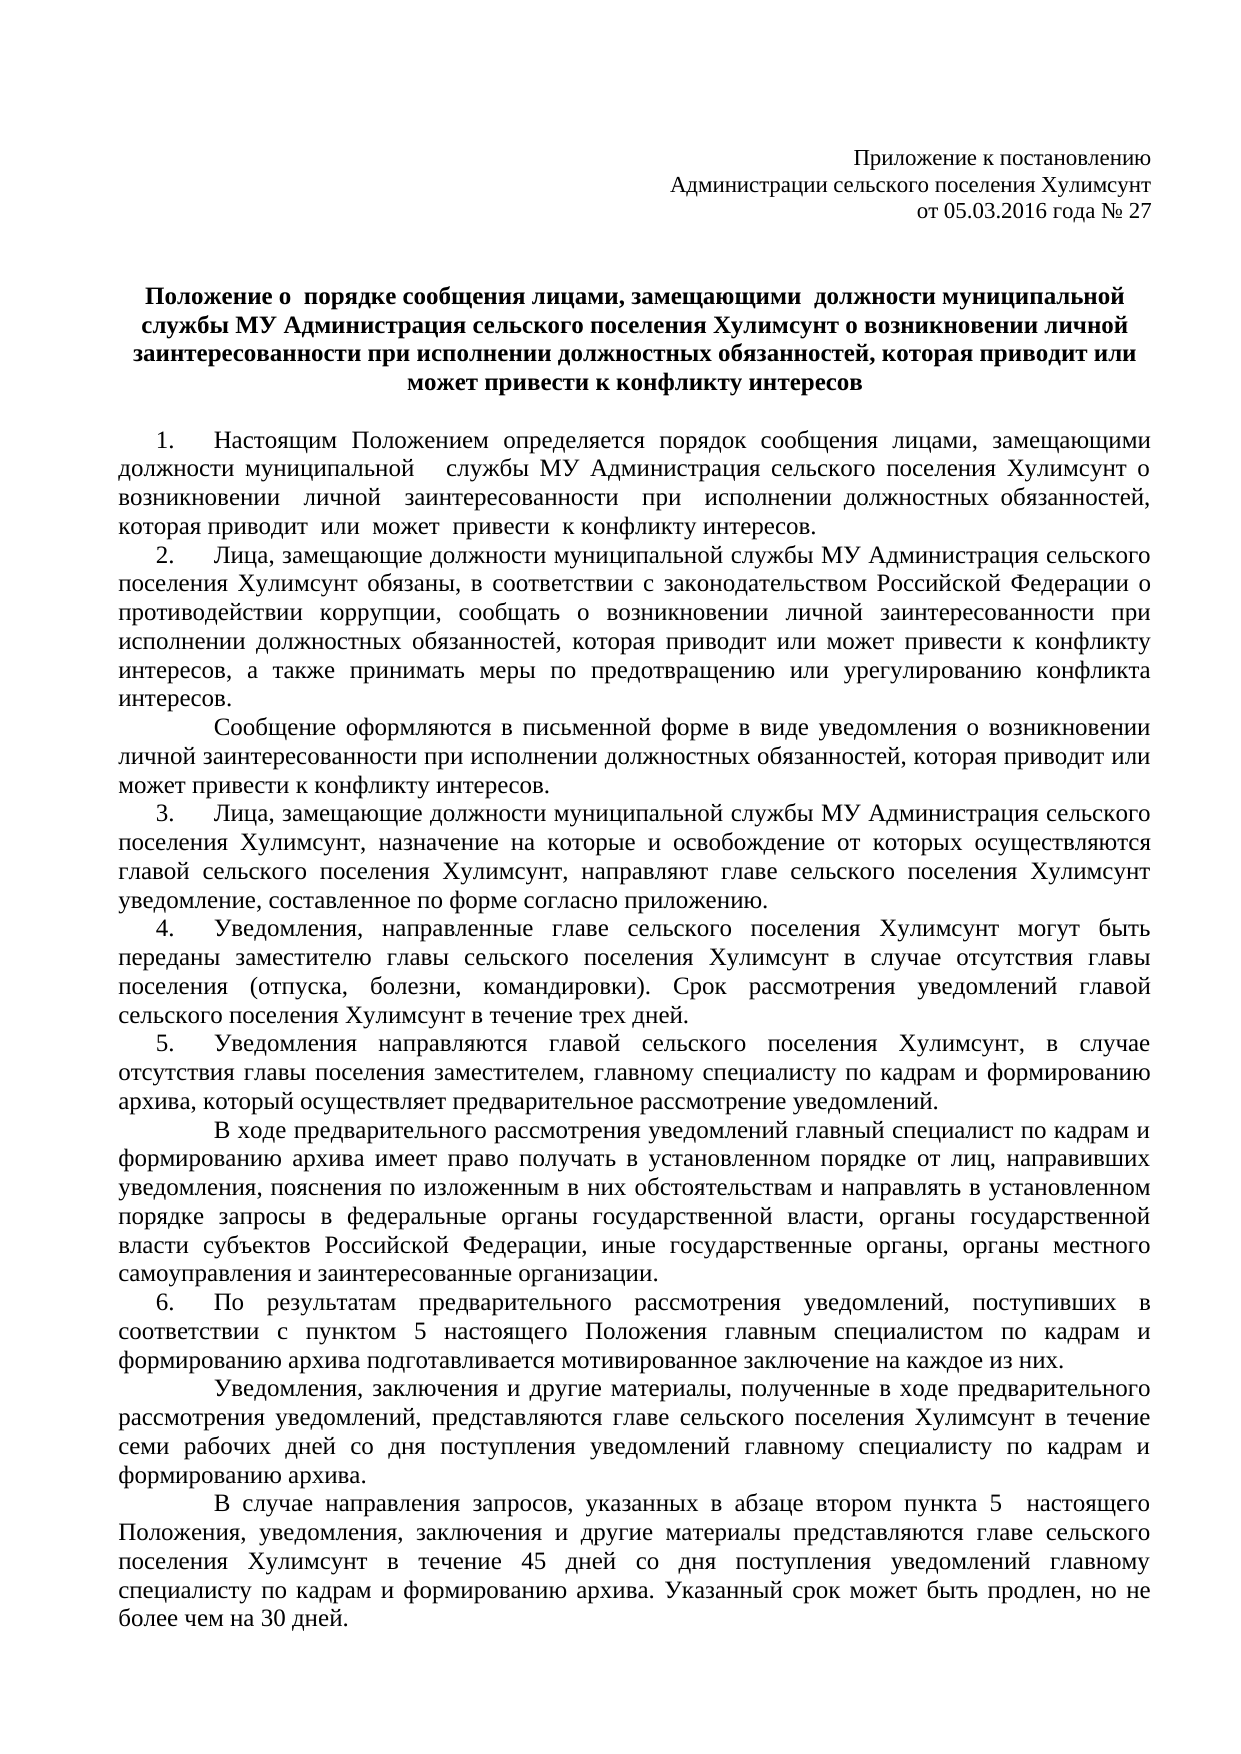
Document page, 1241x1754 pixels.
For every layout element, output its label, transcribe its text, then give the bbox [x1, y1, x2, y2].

list Уведомления, направленные главе сельского поселения Хулимсунт могут быть переданы заместителю главы сельского поселения Хулимсунт в случае отсутствия главы поселения (отпуска, болезни, командировки). Срок рассмотрения уведомлений главой сельского поселения Хулимсунт в течение трех дней. [118, 913, 1152, 1028]
list Лица, замещающие должности муниципальной службы МУ Администрация сельского поселения Хулимсунт, назначение на которые и освобождение от которых осуществляются главой сельского поселения Хулимсунт, направляют главе сельского поселения Хулимсунт уведомление, составленное по форме согласно приложению. [118, 798, 1152, 913]
text Уведомления, заключения и другие материалы, полученные в ходе предварительного рассмотрения уведомлений, представляются главе сельского поселения Хулимсунт в течение семи рабочих дней со дня поступления уведомлений главному специалисту по кадрам и формированию архива. [118, 1373, 1152, 1488]
list По результатам предварительного рассмотрения уведомлений, поступивших в соответствии с пунктом 5 настоящего Положения главным специалистом по кадрам и формированию архива подготавливается мотивированное заключение на каждое из них. [118, 1287, 1152, 1373]
text Приложение к постановлению [118, 144, 1152, 171]
text В случае направления запросов, указанных в абзаце втором пункта 5 настоящего Положения, уведомления, заключения и другие материалы представляются главе сельского поселения Хулимсунт в течение 45 дней со дня поступления уведомлений главному специалисту по кадрам и формированию архива. Указанный срок может быть продлен, но не более чем на 30 дней. [118, 1488, 1152, 1632]
text Администрации сельского поселения Хулимсунт [118, 171, 1152, 197]
text Положение о порядке сообщения лицами, замещающими должности муниципальной службы МУ Администрация сельского поселения Хулимсунт о возникновении личной заинтересованности при исполнении должностных обязанностей, которая приводит или может привести к конфликту интересов [118, 281, 1152, 396]
list Настоящим Положением определяется порядок сообщения лицами, замещающими должности муниципальной службы МУ Администрация сельского поселения Хулимсунт о возникновении личной заинтересованности при исполнении должностных обязанностей, которая приводит или может привести к конфликту интересов. [118, 425, 1152, 540]
list Уведомления направляются главой сельского поселения Хулимсунт, в случае отсутствия главы поселения заместителем, главному специалисту по кадрам и формированию архива, который осуществляет предварительное рассмотрение уведомлений. [118, 1028, 1152, 1115]
text от 05.03.2016 года № 27 [118, 197, 1152, 223]
list Лица, замещающие должности муниципальной службы МУ Администрация сельского поселения Хулимсунт обязаны, в соответствии с законодательством Российской Федерации о противодействии коррупции, сообщать о возникновении личной заинтересованности при исполнении должностных обязанностей, которая приводит или может привести к конфликту интересов, а также принимать меры по предотвращению или урегулированию конфликта интересов. [118, 540, 1152, 712]
text В ходе предварительного рассмотрения уведомлений главный специалист по кадрам и формированию архива имеет право получать в установленном порядке от лиц, направивших уведомления, пояснения по изложенным в них обстоятельствам и направлять в установленном порядке запросы в федеральные органы государственной власти, органы государственной власти субъектов Российской Федерации, иные государственные органы, органы местного самоуправления и заинтересованные организации. [118, 1115, 1152, 1287]
text Сообщение оформляются в письменной форме в виде уведомления о возникновении личной заинтересованности при исполнении должностных обязанностей, которая приводит или может привести к конфликту интересов. [118, 712, 1152, 798]
